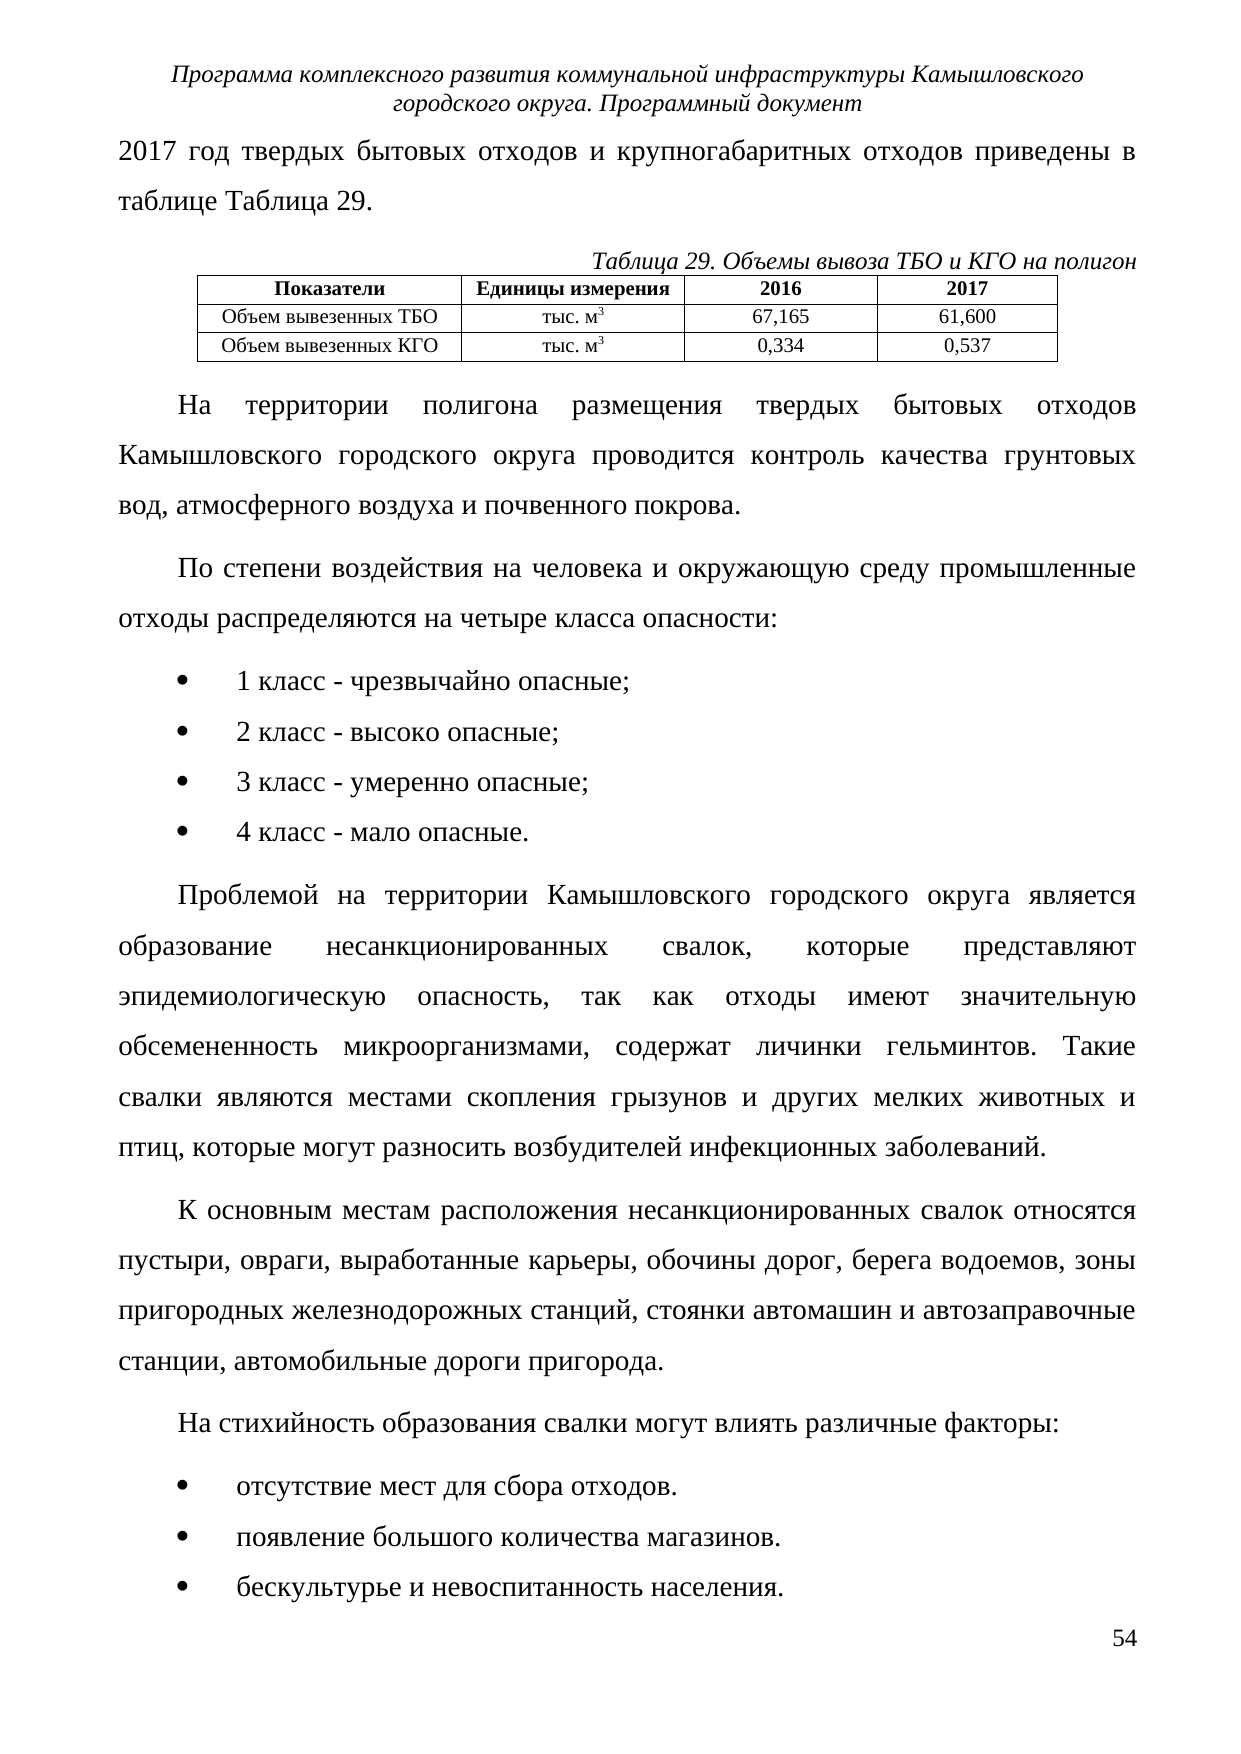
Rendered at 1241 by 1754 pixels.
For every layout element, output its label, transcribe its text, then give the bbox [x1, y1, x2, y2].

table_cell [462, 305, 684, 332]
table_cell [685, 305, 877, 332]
text Проблемой на территории Камышловского городского округа является образование несанкционированных свалок, которые представляют эпидемиологическую опасность, так как отходы имеют значительную обсемененность микроорганизмами, содержат личинки гельминтов. Такие свалки являются местами скопления грызунов и других мелких животных и птиц, которые могут разносить возбудителей инфекционных заболеваний. [118, 877, 1137, 1163]
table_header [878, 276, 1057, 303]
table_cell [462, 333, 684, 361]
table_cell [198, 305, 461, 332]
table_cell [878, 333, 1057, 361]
text 4 класс - мало опасные. [118, 814, 1137, 848]
text 1 класс - чрезвычайно опасные; [118, 663, 1137, 697]
text На территории полигона размещения твердых бытовых отходов Камышловского городского округа проводится контроль качества грунтовых вод, атмосферного воздуха и почвенного покрова. [118, 387, 1137, 521]
text По степени воздействия на человека и окружающую среду промышленные отходы распределяются на четыре класса опасности: [118, 550, 1137, 634]
text К основным местам расположения несанкционированных свалок относятся пустыри, овраги, выработанные карьеры, обочины дорог, берега водоемов, зоны пригородных железнодорожных станций, стоянки автомашин и автозаправочные станции, автомобильные дороги пригорода. [118, 1192, 1137, 1376]
text отсутствие мест для сбора отходов. [118, 1468, 1137, 1502]
text бескультурье и невоспитанность населения. [118, 1569, 1137, 1603]
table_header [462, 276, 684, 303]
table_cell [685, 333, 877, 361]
text Таблица 29. Объемы вывоза ТБО и КГО на полигон [118, 246, 1137, 275]
text На стихийность образования свалки могут влиять различные факторы: [118, 1406, 1137, 1439]
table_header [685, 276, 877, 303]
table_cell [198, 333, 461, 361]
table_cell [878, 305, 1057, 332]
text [118, 133, 1137, 217]
text 3 класс - умеренно опасные; [118, 764, 1137, 798]
text появление большого количества магазинов. [118, 1519, 1137, 1552]
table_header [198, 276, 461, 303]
text 2 класс - высоко опасные; [118, 714, 1137, 747]
